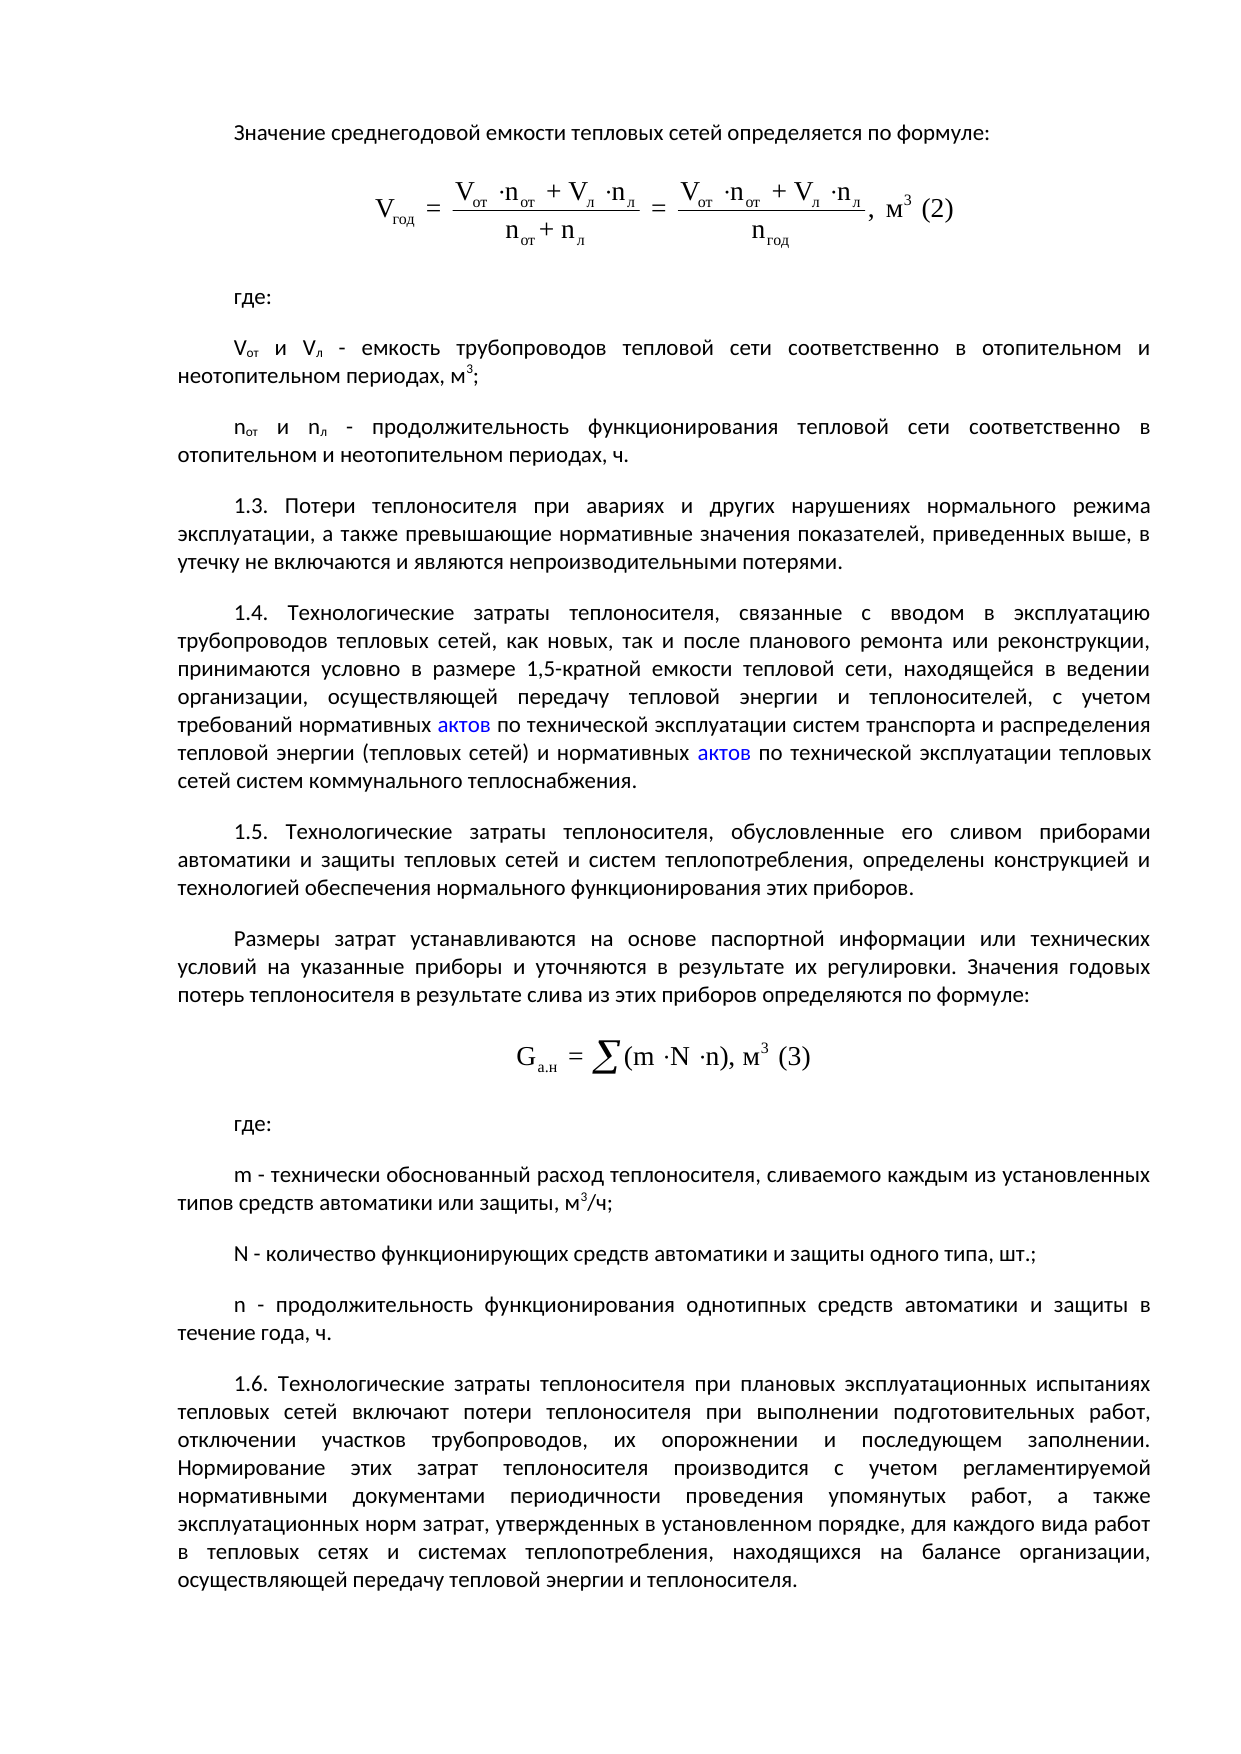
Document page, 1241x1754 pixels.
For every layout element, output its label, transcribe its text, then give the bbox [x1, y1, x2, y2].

text 1.6. Технологические затраты теплоносителя при плановых эксплуатационных испытаниях тепловых сетей включают потери теплоносителя при выполнении подготовительных работ, отключении участков трубопроводов, их опорожнении и последующем заполнении. Нормирование этих затрат теплоносителя производится с учетом регламентируемой нормативными документами периодичности проведения упомянутых работ, а также эксплуатационных норм затрат, утвержденных в установленном порядке, для каждого вида работ в тепловых сетях и системах теплопотребления, находящихся на балансе организации, осуществляющей передачу тепловой энергии и теплоносителя. [177, 1369, 1152, 1593]
text 1.5. Технологические затраты теплоносителя, обусловленные его сливом приборами автоматики и защиты тепловых сетей и систем теплопотребления, определены конструкцией и технологией обеспечения нормального функционирования этих приборов. [177, 817, 1152, 901]
text 1.3. Потери теплоносителя при авариях и других нарушениях нормального режима эксплуатации, а также превышающие нормативные значения показателей, приведенных выше, в утечку не включаются и являются непроизводительными потерями. [177, 491, 1152, 575]
text Размеры затрат устанавливаются на основе паспортной информации или технических условий на указанные приборы и уточняются в результате их регулировки. Значения годовых потерь теплоносителя в результате слива из этих приборов определяются по формуле: [177, 924, 1152, 1008]
text где: [177, 282, 1152, 310]
text Vот и Vл - емкость трубопроводов тепловой сети соответственно в отопительном и неотопительном периодах, м3; [177, 333, 1152, 389]
text где: [177, 1109, 1152, 1137]
text 1.4. Технологические затраты теплоносителя, связанные с вводом в эксплуатацию трубопроводов тепловых сетей, как новых, так и после планового ремонта или реконструкции, принимаются условно в размере 1,5-кратной емкости тепловой сети, находящейся в ведении организации, осуществляющей передачу тепловой энергии и теплоносителей, с учетом требований нормативных актов по технической эксплуатации систем транспорта и распределения тепловой энергии (тепловых сетей) и нормативных актов по технической эксплуатации тепловых сетей систем коммунального теплоснабжения. [177, 598, 1152, 794]
text m - технически обоснованный расход теплоносителя, сливаемого каждым из установленных типов средств автоматики или защиты, м3/ч; [177, 1160, 1152, 1216]
text Значение среднегодовой емкости тепловых сетей определяется по формуле: [177, 118, 1152, 146]
text N - количество функционирующих средств автоматики и защиты одного типа, шт.; [177, 1239, 1152, 1267]
text nот и nл - продолжительность функционирования тепловой сети соответственно в отопительном и неотопительном периодах, ч. [177, 412, 1152, 468]
text n - продолжительность функционирования однотипных средств автоматики и защиты в течение года, ч. [177, 1290, 1152, 1346]
